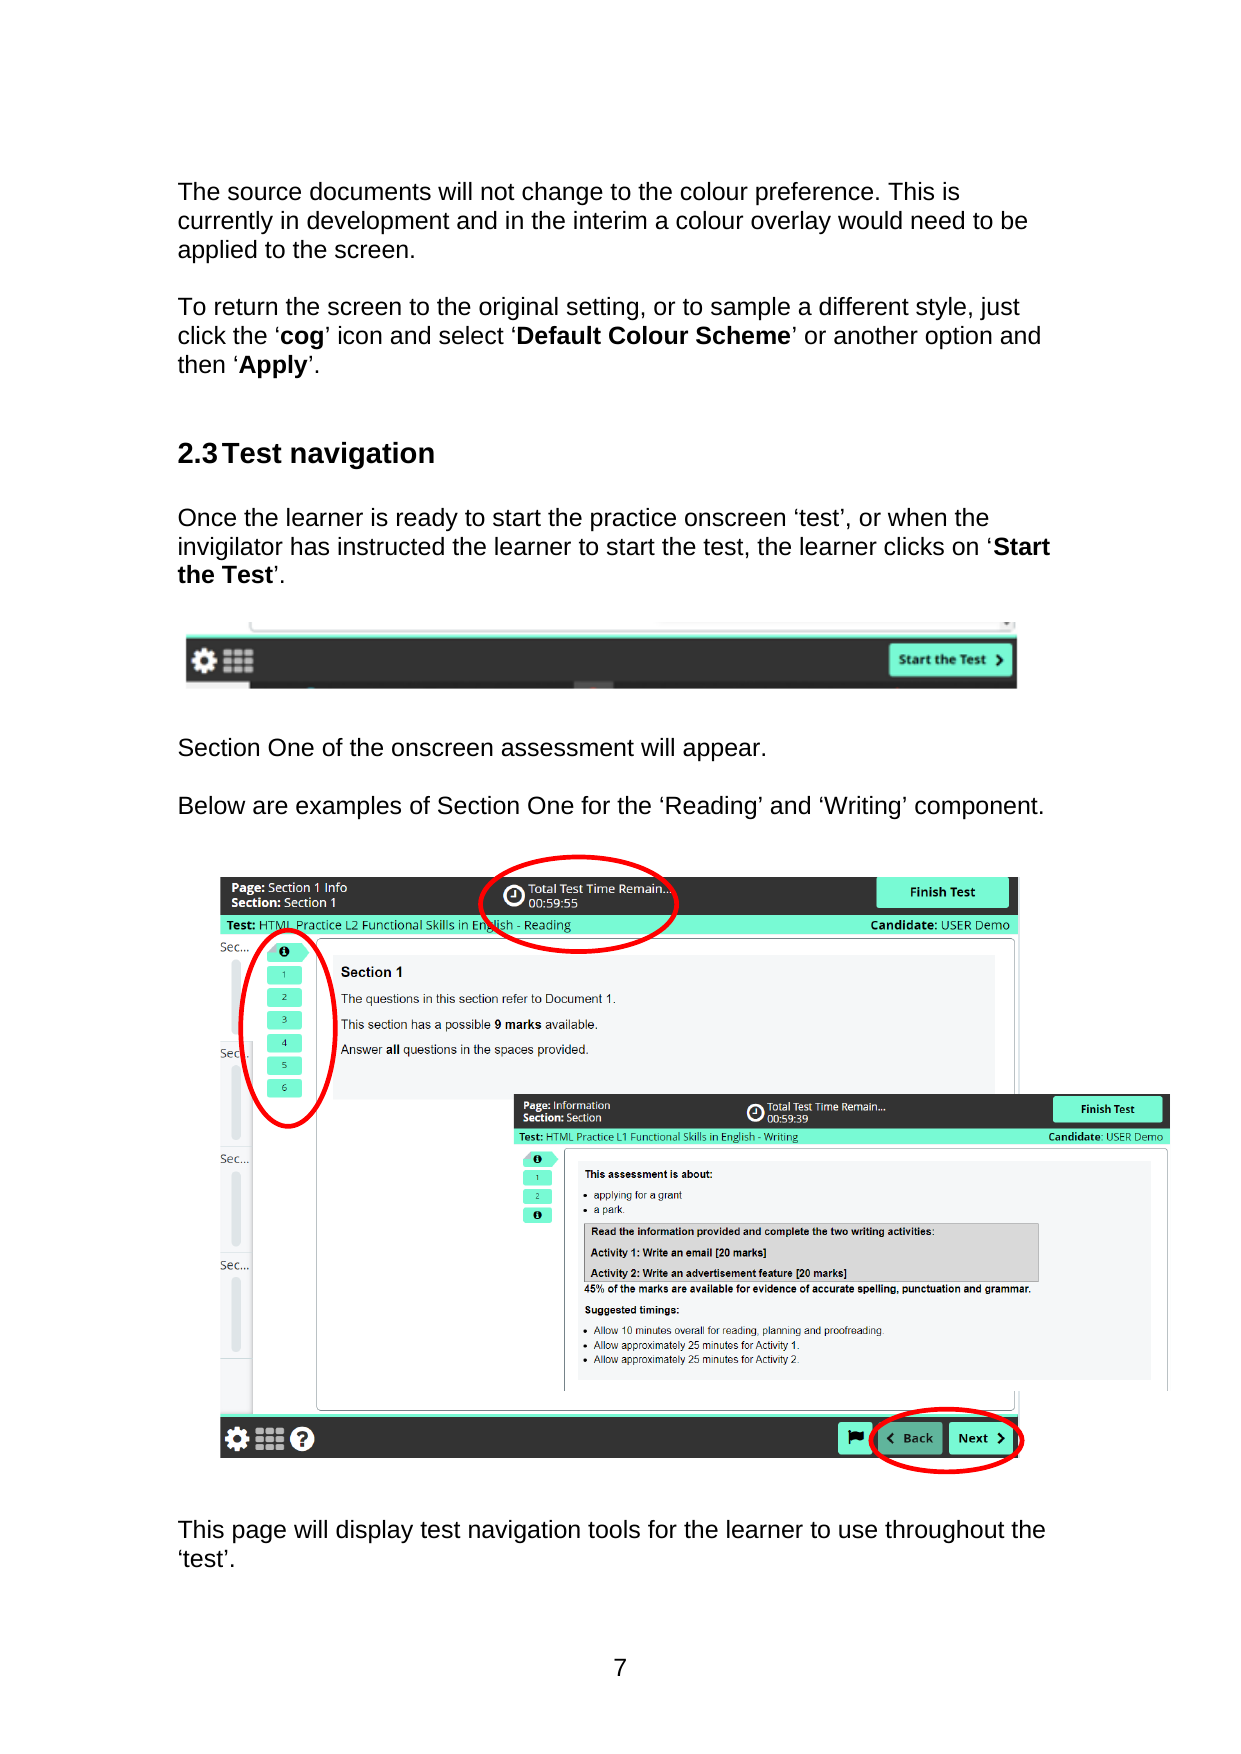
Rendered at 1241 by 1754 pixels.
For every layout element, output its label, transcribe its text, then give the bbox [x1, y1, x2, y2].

picture [874, 1412, 1019, 1458]
text Below are examples of Section One for the ‘Reading’ and ‘Writing’ component. [177, 791, 1063, 819]
picture [177, 622, 1035, 700]
text The source documents will not change to the colour preference. This is currently in development and in the interim a colour overlay would need to be applied to the screen. [177, 177, 1063, 263]
text This page will display test navigation tools for the learner to use throughout the ‘test’. [177, 1515, 1063, 1573]
picture [220, 877, 1171, 1458]
text Once the learner is ready to start the practice onscreen ‘test’, or when the invigilator has instructed the learner to start the test, the learner clicks on ‘Start the Test’. [177, 503, 1063, 589]
text To return the screen to the original setting, or to sample a different style, just click the ‘cog’ icon and select ‘Default Colour Scheme’ or another option and then ‘Apply’. [177, 292, 1063, 378]
text Section One of the onscreen assessment will appear. [177, 733, 1063, 762]
picture [483, 877, 674, 949]
list Test navigation [177, 436, 1063, 469]
